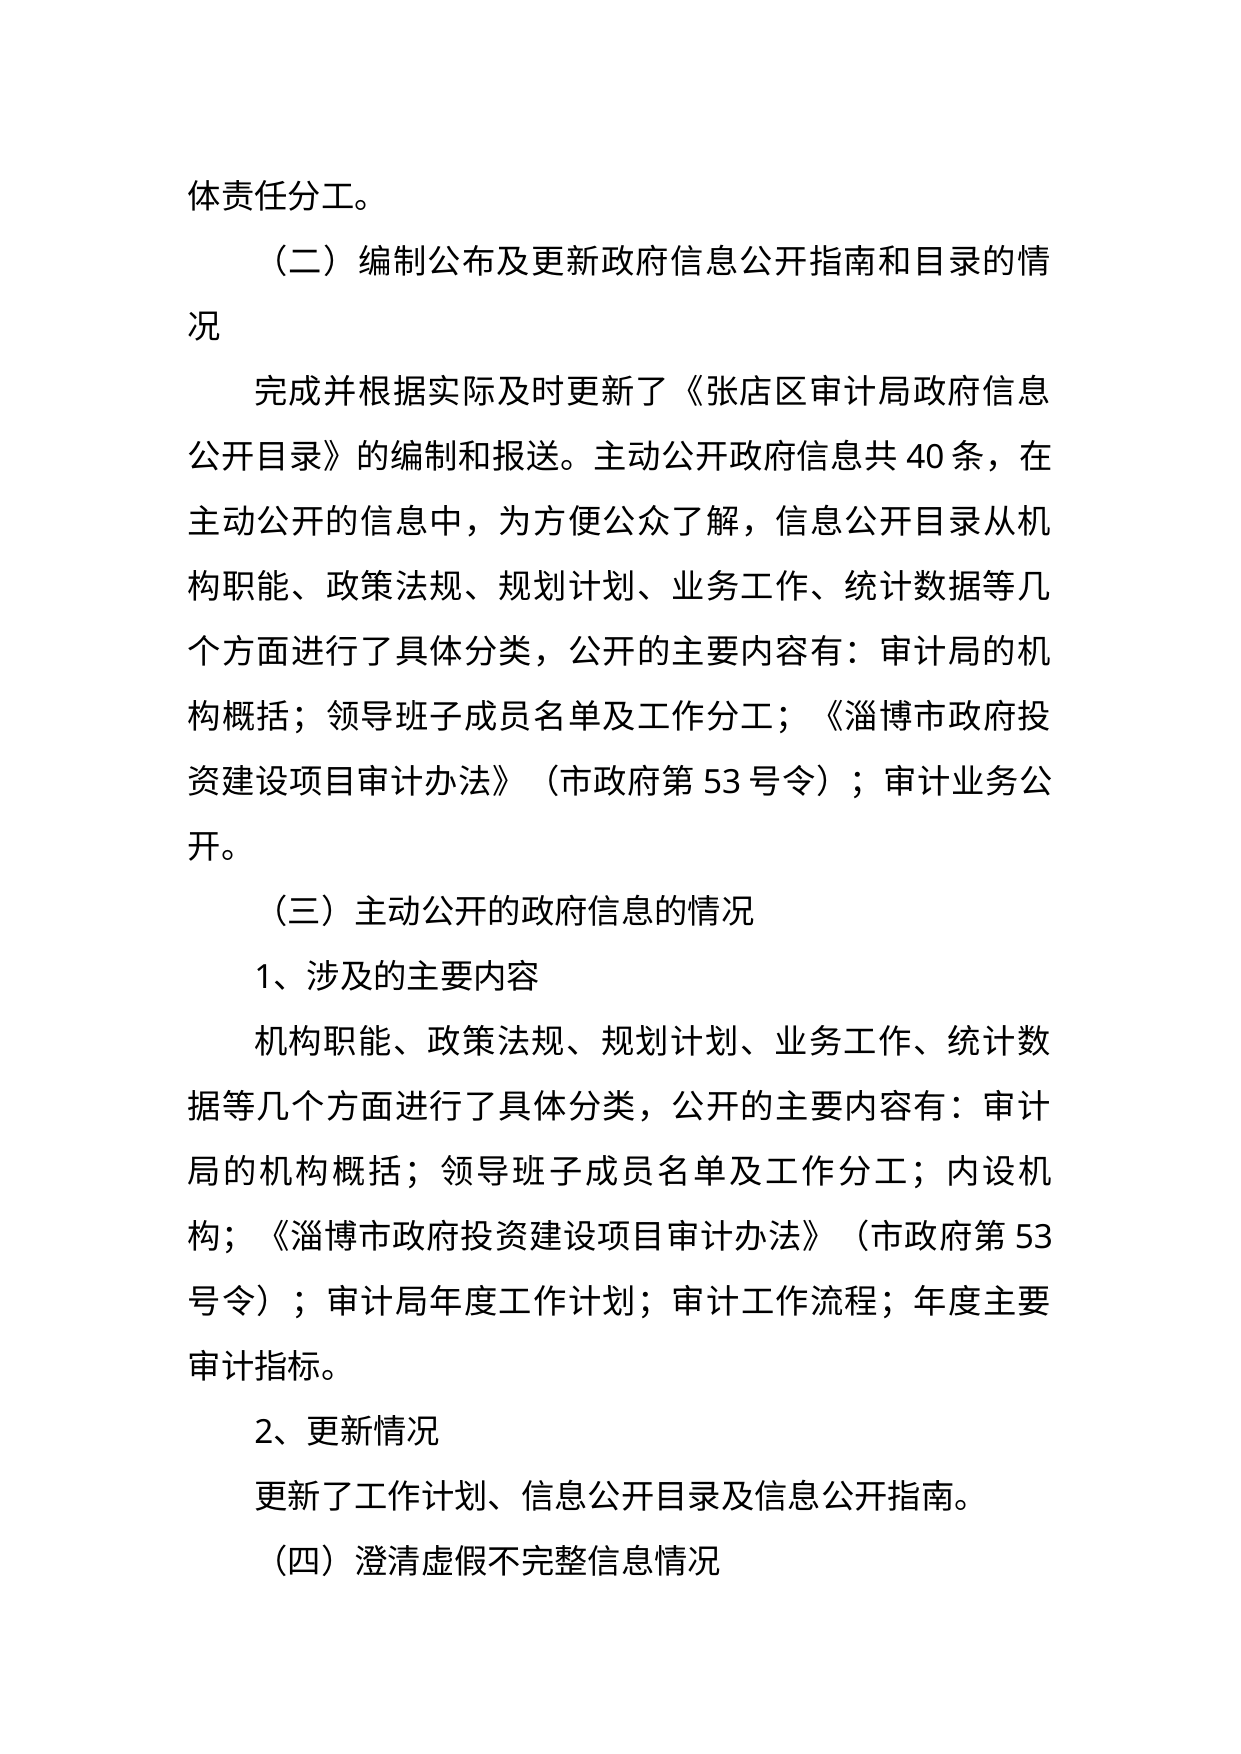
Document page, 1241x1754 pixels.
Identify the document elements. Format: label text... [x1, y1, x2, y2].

text 2、更新情况 [187, 1397, 1053, 1462]
text （二）编制公布及更新政府信息公开指南和目录的情况 [187, 227, 1053, 357]
text 机构职能、政策法规、规划计划、业务工作、统计数据等几个方面进行了具体分类，公开的主要内容有：审计局的机构概括；领导班子成员名单及工作分工；内设机构；《淄博市政府投资建设项目审计办法》（市政府第53号令）；审计局年度工作计划；审计工作流程；年度主要审计指标。 [187, 1007, 1053, 1397]
text 1、涉及的主要内容 [187, 942, 1053, 1007]
text 更新了工作计划、信息公开目录及信息公开指南。 [187, 1462, 1053, 1527]
text （四）澄清虚假不完整信息情况 [187, 1527, 1053, 1592]
text （三）主动公开的政府信息的情况 [187, 877, 1053, 942]
text 完成并根据实际及时更新了《张店区审计局政府信息公开目录》的编制和报送。主动公开政府信息共40条，在主动公开的信息中，为方便公众了解，信息公开目录从机构职能、政策法规、规划计划、业务工作、统计数据等几个方面进行了具体分类，公开的主要内容有：审计局的机构概括；领导班子成员名单及工作分工；《淄博市政府投资建设项目审计办法》（市政府第53号令）；审计业务公开。 [187, 357, 1053, 877]
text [187, 162, 1053, 227]
